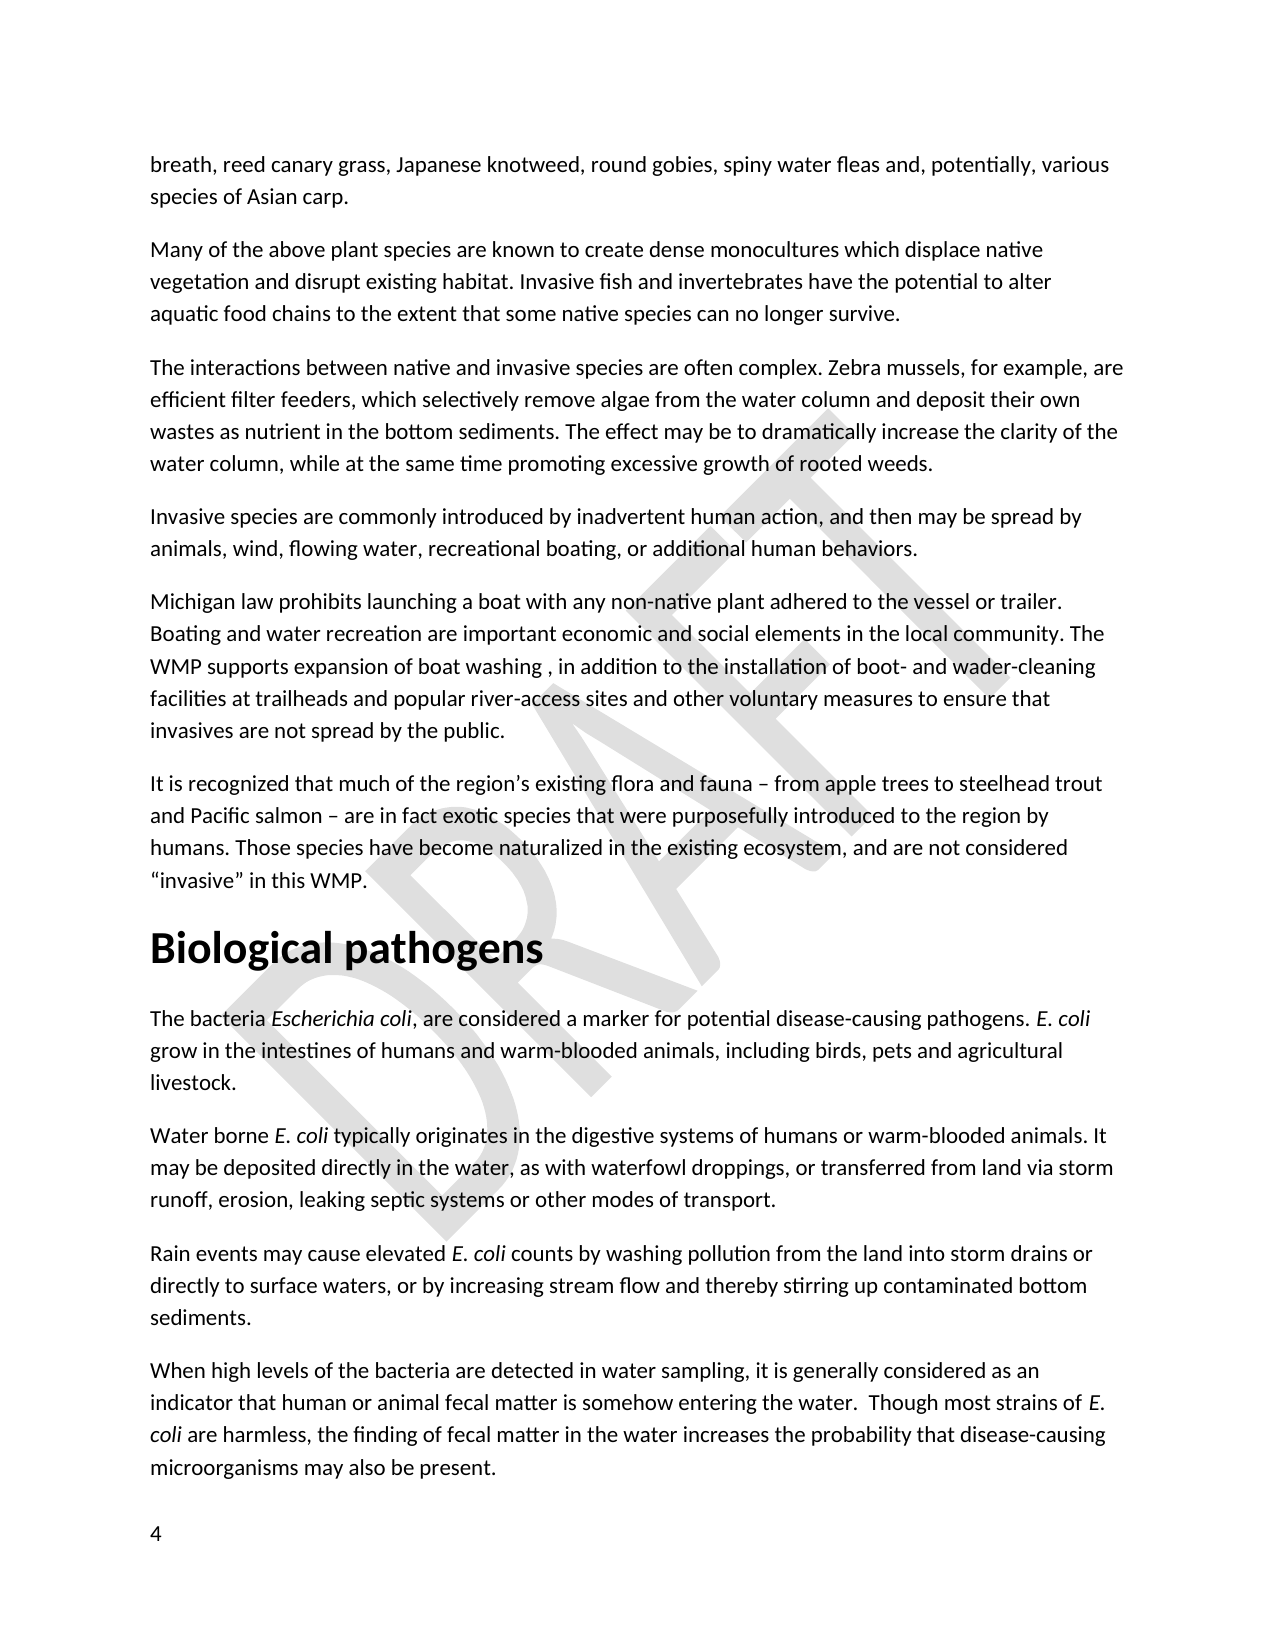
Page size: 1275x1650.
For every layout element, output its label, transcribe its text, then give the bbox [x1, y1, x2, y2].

text Michigan law prohibits launching a boat with any non-native plant adhered to the vessel or trailer. Boating and water recreation are important economic and social elements in the local community. The WMP supports expansion of boat washing , in addition to the installation of boot- and wader-cleaning facilities at trailheads and popular river-access sites and other voluntary measures to ensure that invasives are not spread by the public. [150, 587, 1125, 744]
text Rain events may cause elevated E. coli counts by washing pollution from the land into storm drains or directly to surface waters, or by increasing stream flow and thereby stirring up contaminated bottom sediments. [150, 1239, 1125, 1331]
text The bacteria Escherichia coli, are considered a marker for potential disease-causing pathogens. E. coli grow in the intestines of humans and warm-blooded animals, including birds, pets and agricultural livestock. [150, 1004, 1125, 1096]
text Many of the above plant species are known to create dense monocultures which displace native vegetation and disrupt existing habitat. Invasive fish and invertebrates have the potential to alter aquatic food chains to the extent that some native species can no longer survive. [150, 235, 1125, 328]
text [150, 150, 1125, 210]
text When high levels of the bacteria are detected in water sampling, it is generally considered as an indicator that human or animal fecal matter is somehow entering the water. Though most strains of E. coli are harmless, the finding of fecal matter in the water increases the probability that disease-causing microorganisms may also be present. [150, 1356, 1125, 1481]
text It is recognized that much of the region’s existing flora and fauna – from apple trees to steelhead trout and Pacific salmon – are in fact exotic species that were purposefully introduced to the region by humans. Those species have become naturalized in the existing ecosystem, and are not considered “invasive” in this WMP. [150, 769, 1125, 894]
text Biological pathogens [150, 919, 1125, 975]
text Invasive species are commonly introduced by inadvertent human action, and then may be spread by animals, wind, flowing water, recreational boating, or additional human behaviors. [150, 502, 1125, 562]
text Water borne E. coli typically originates in the digestive systems of humans or warm-blooded animals. It may be deposited directly in the water, as with waterfowl droppings, or transferred from land via storm runoff, erosion, leaking septic systems or other modes of transport. [150, 1121, 1125, 1214]
text The interactions between native and invasive species are often complex. Zebra mussels, for example, are efficient filter feeders, which selectively remove algae from the water column and deposit their own wastes as nutrient in the bottom sediments. The effect may be to dramatically increase the clarity of the water column, while at the same time promoting excessive growth of rooted weeds. [150, 353, 1125, 477]
